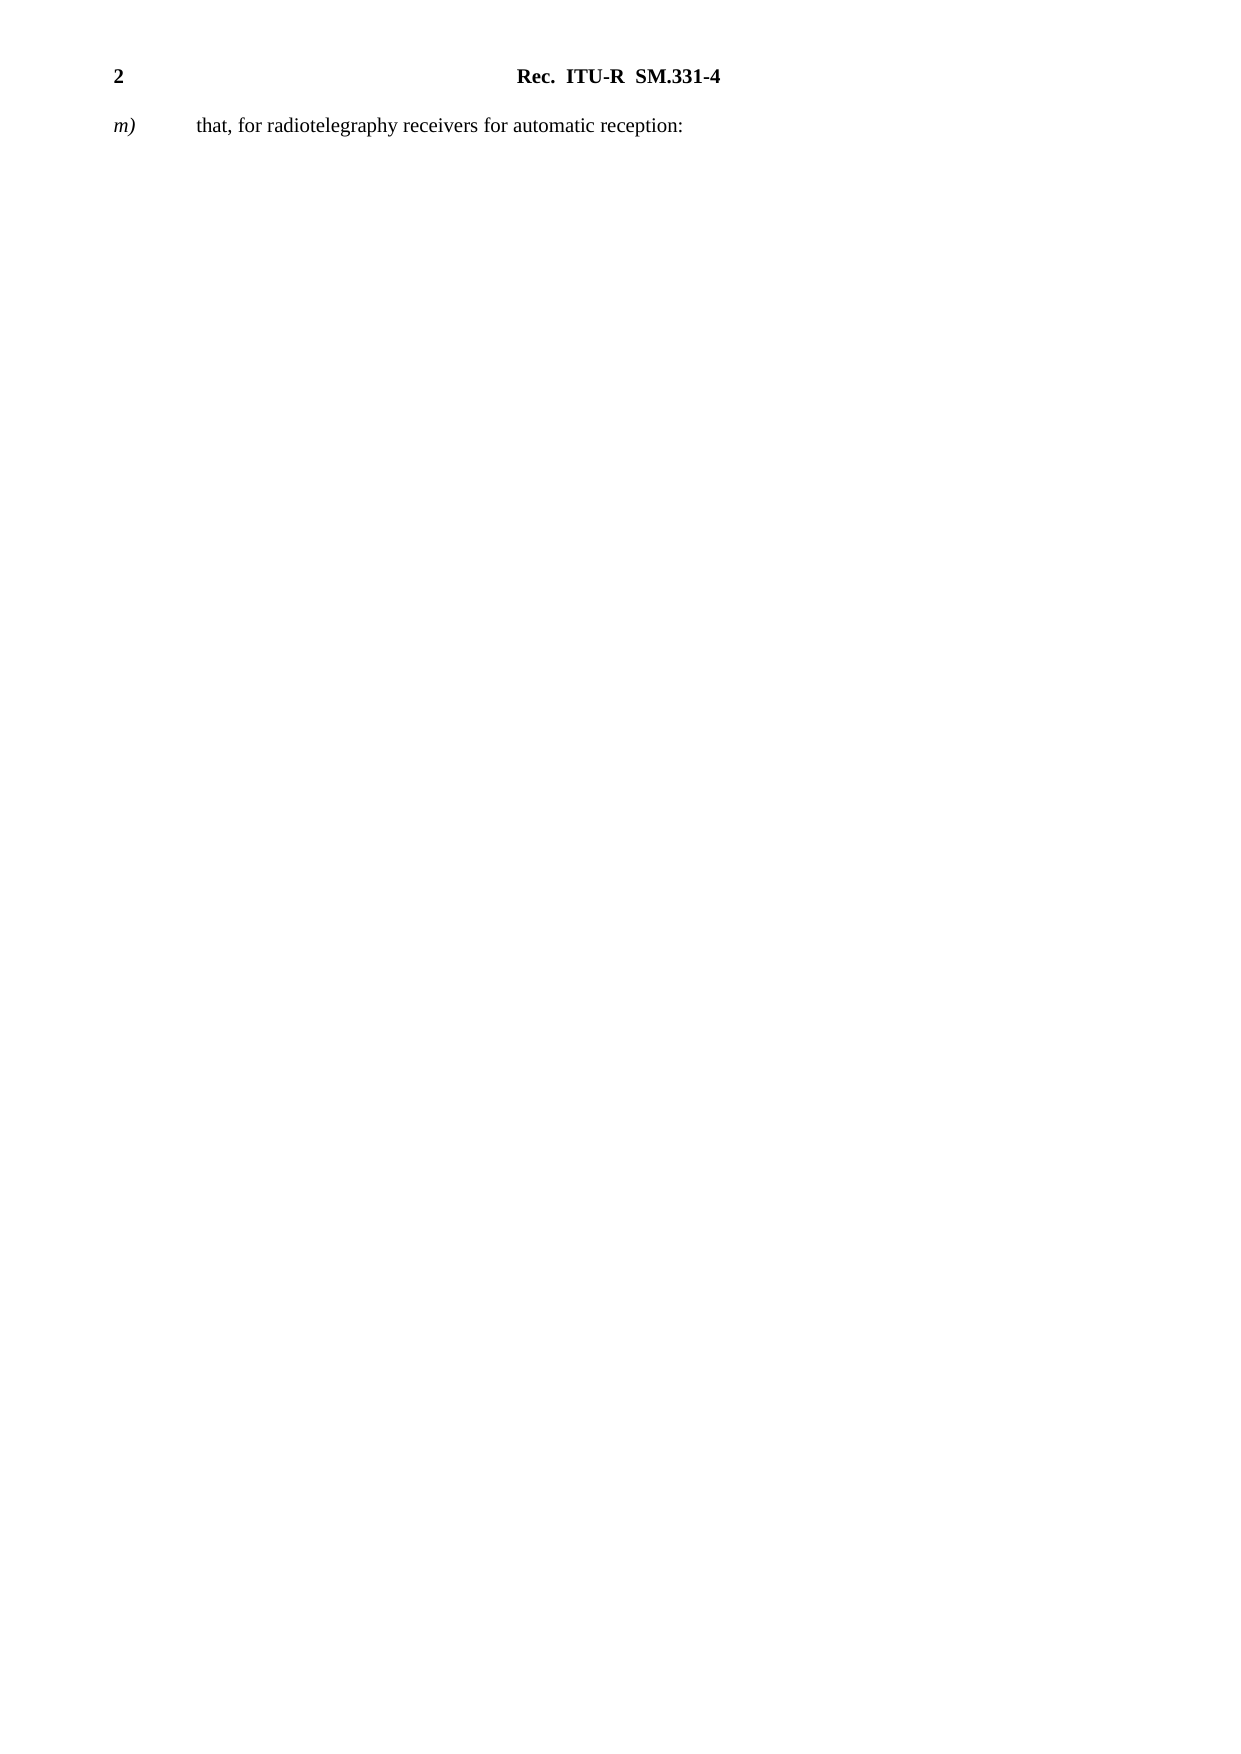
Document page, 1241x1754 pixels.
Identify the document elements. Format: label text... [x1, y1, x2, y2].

text m) that, for radiotelegraphy receivers for automatic reception: [113, 113, 1127, 137]
